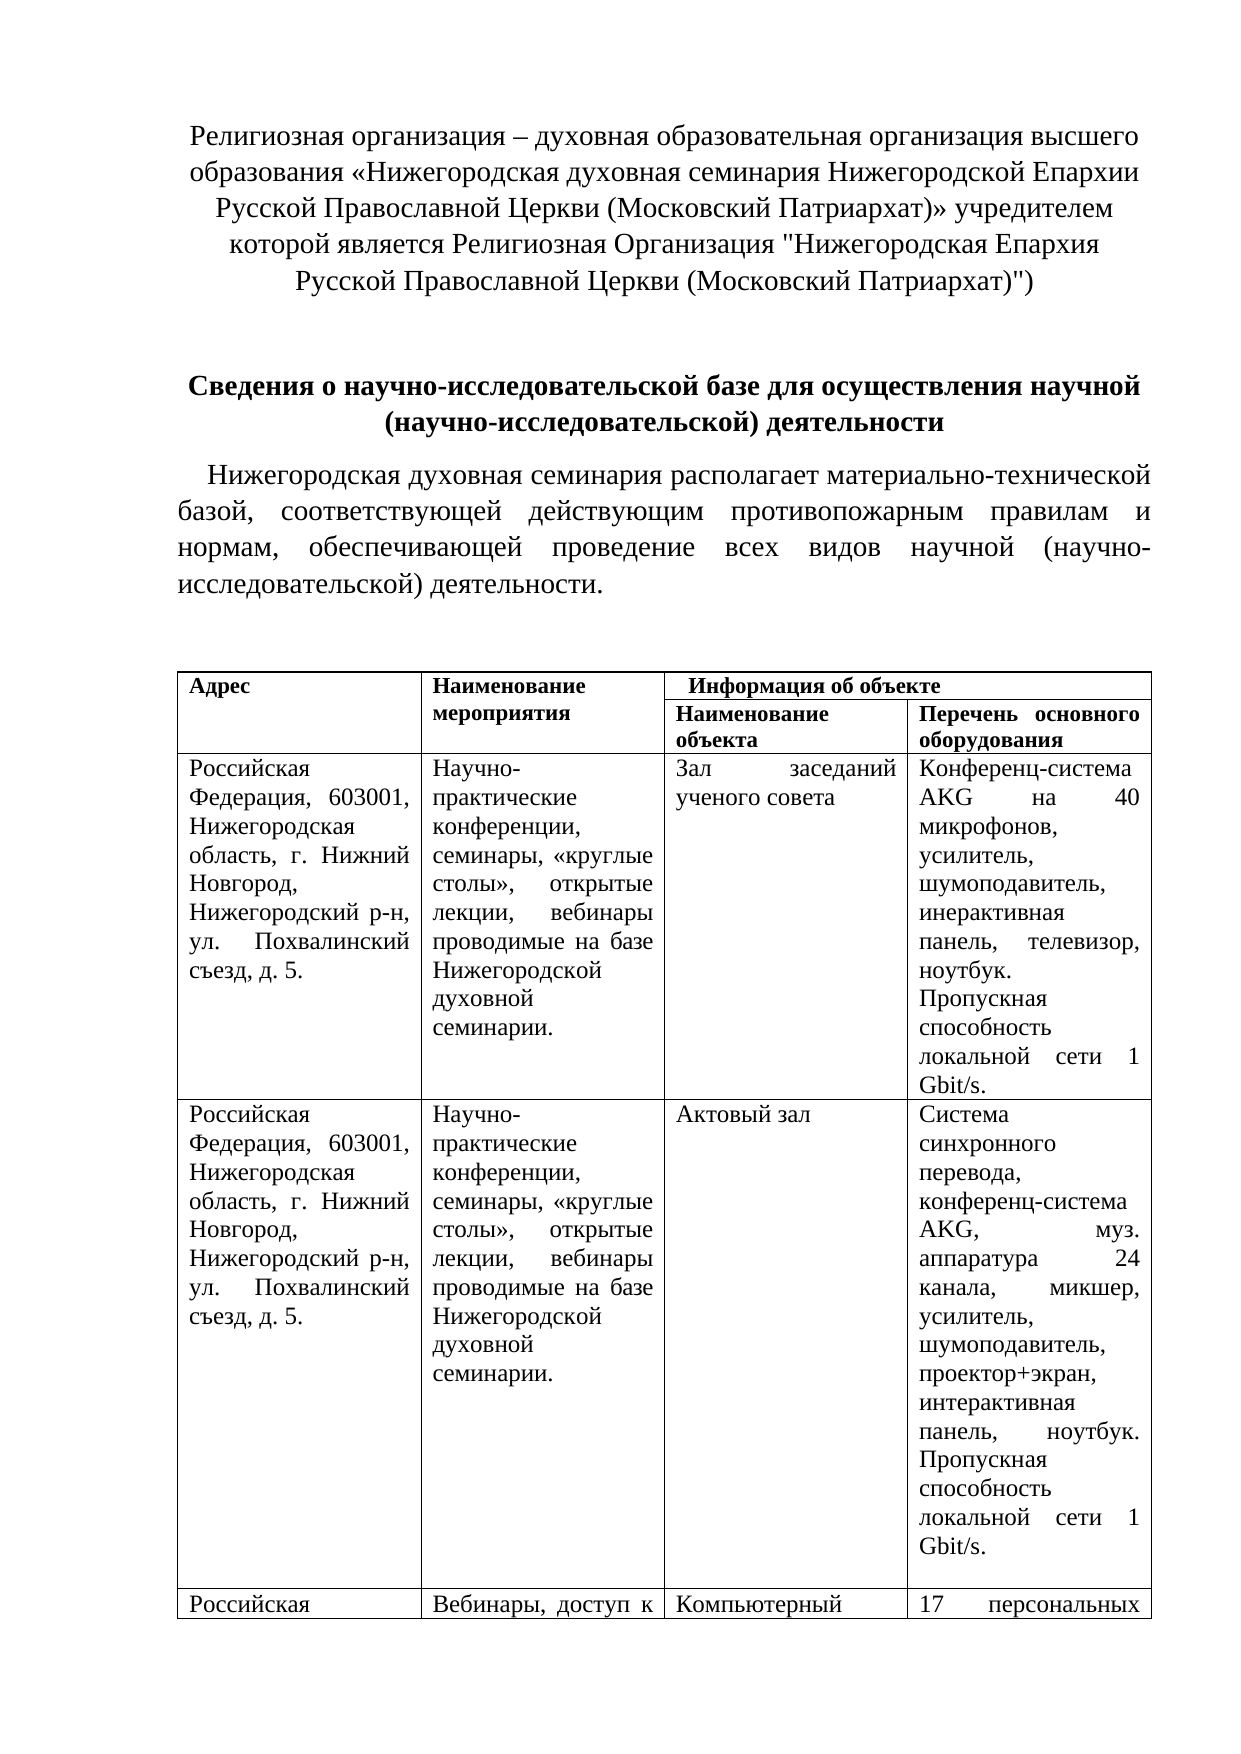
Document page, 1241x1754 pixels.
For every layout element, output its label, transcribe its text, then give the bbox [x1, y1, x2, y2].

table_header Наименование мероприятия [422, 673, 664, 752]
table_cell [422, 1589, 664, 1618]
table_cell Зал заседаний ученого совета [665, 754, 907, 1098]
table_cell Система синхронного перевода, конференц-система AKG, муз. аппаратура 24 канала, микшер, усилитель, шумоподавитель, проектор+экран, интерактивная панель, ноутбук. Пропускная способность локальной сети 1 Gbit/s. [908, 1100, 1151, 1588]
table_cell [178, 1589, 421, 1618]
text Сведения о научно-исследовательской базе для осуществления научной (научно-исследовательской) деятельности [177, 368, 1152, 438]
table_cell Конференц-система AKG на 40 микрофонов, усилитель, шумоподавитель, инерактивная панель, телевизор, ноутбук. Пропускная способность локальной сети 1 Gbit/s. [908, 754, 1151, 1098]
table_cell Российская Федерация, 603001, Нижегородская область, г. Нижний Новгород, Нижегородский р-н, ул. Похвалинский съезд, д. 5. [178, 754, 421, 1098]
table_cell Актовый зал [665, 1100, 907, 1588]
table_cell Научно-практические конференции, семинары, «круглые столы», открытые лекции, вебинары проводимые на базе Нижегородской духовной семинарии. [422, 1100, 664, 1588]
table_header Информация об объекте [665, 673, 1151, 699]
table_cell Компьютерный класс [665, 1589, 907, 1618]
table_cell Научно-практические конференции, семинары, «круглые столы», открытые лекции, вебинары проводимые на базе Нижегородской духовной семинарии. [422, 754, 664, 1098]
table_cell Перечень основного оборудования [908, 700, 1151, 752]
table_cell Наименование объекта [665, 700, 907, 752]
text Нижегородская духовная семинария располагает материально-технической базой, соответствующей действующим противопожарным правилам и нормам, обеспечивающей проведение всех видов научной (научно- исследовательской) деятельности. [177, 457, 1152, 599]
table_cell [908, 1589, 1151, 1618]
table_cell Российская Федерация, 603001, Нижегородская область, г. Нижний Новгород, Нижегородский р-н, ул. Похвалинский съезд, д. 5. [178, 1100, 421, 1588]
table_header Адрес [178, 673, 421, 752]
text Религиозная организация – духовная образовательная организация высшего образования «Нижегородская духовная семинария Нижегородской Епархии Русской Православной Церкви (Московский Патриархат)» учредителем которой является Религиозная Организация "Нижегородская Епархия Русской Православной Церкви (Московский Патриархат)") [177, 118, 1152, 296]
